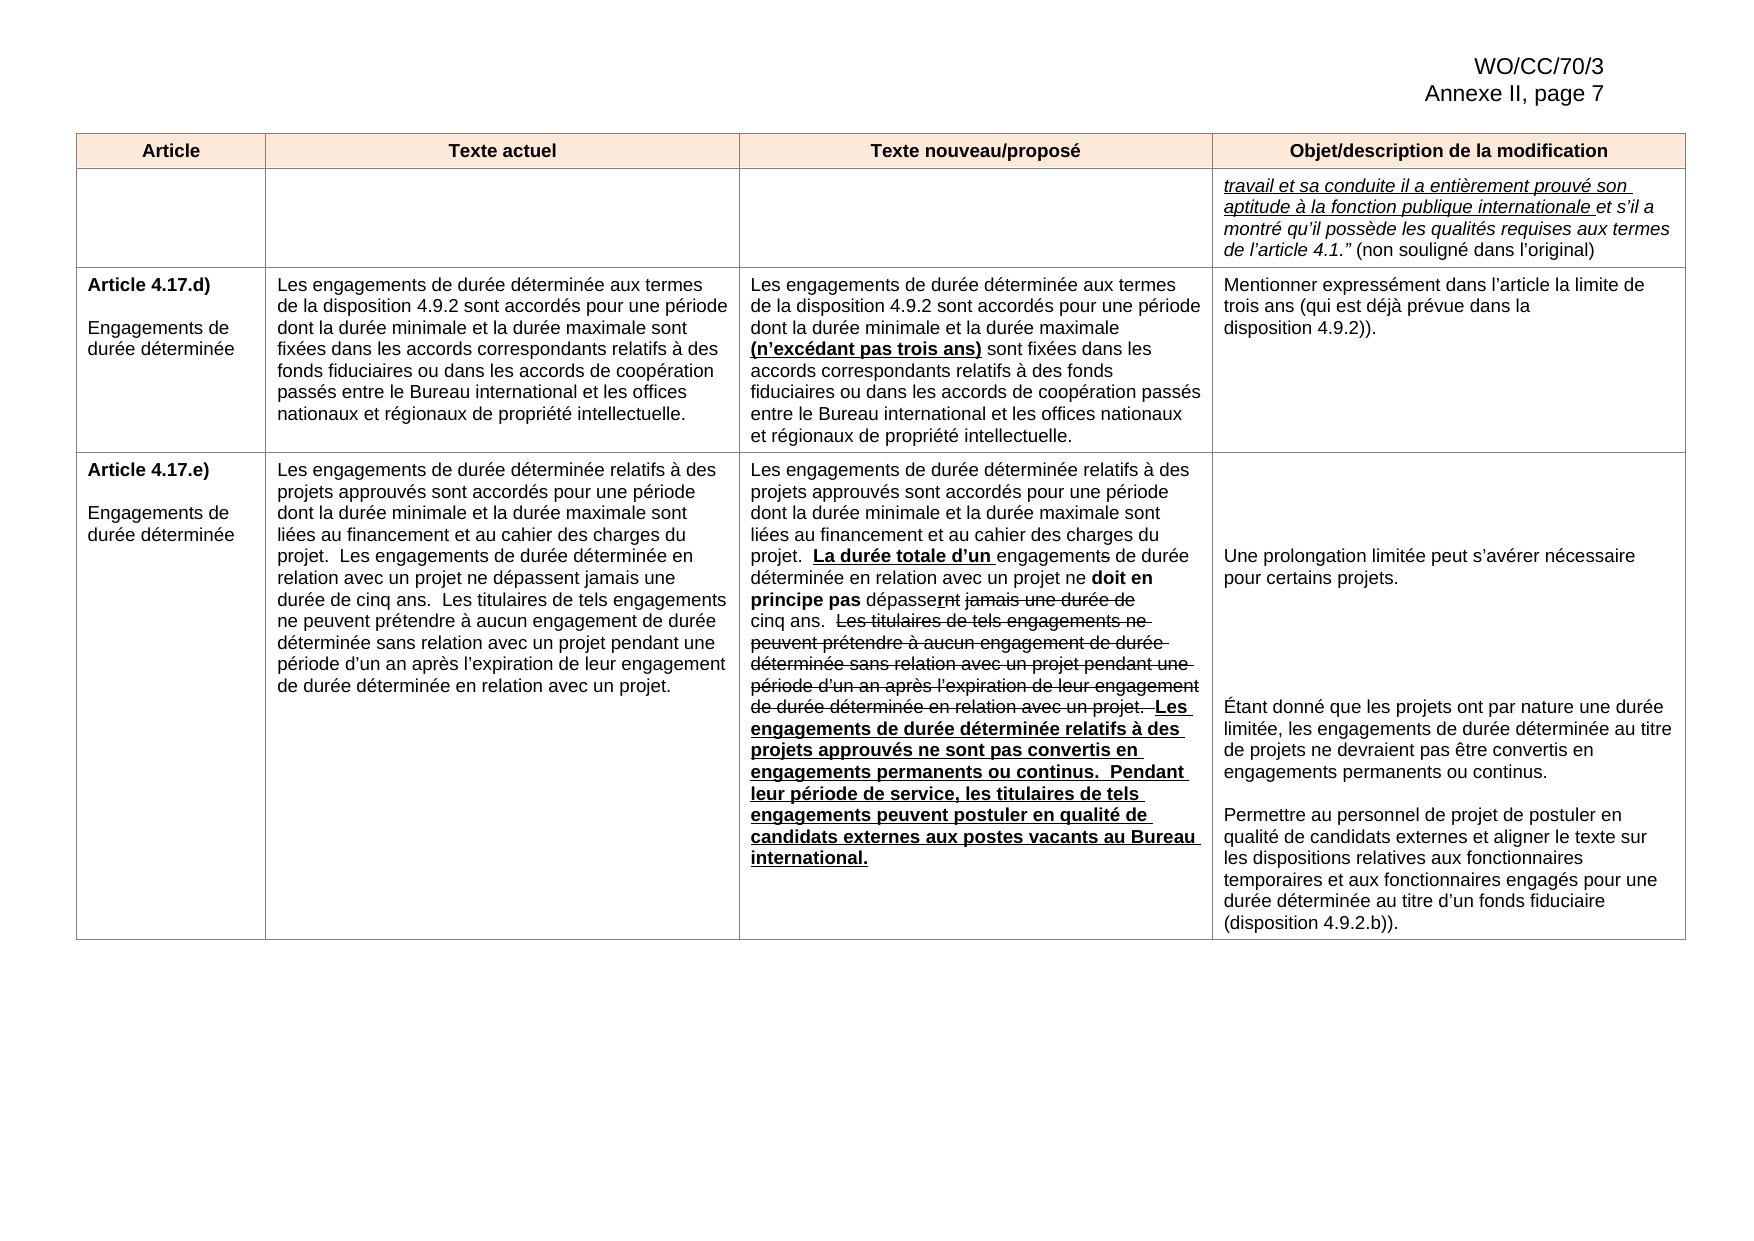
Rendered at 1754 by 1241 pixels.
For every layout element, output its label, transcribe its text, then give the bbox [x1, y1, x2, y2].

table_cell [77, 169, 265, 267]
table_cell Mentionner expressément dans l’article la limite de trois ans (qui est déjà prévue dans la disposition 4.9.2)). [1213, 268, 1685, 452]
table_cell Les engagements de durée déterminée aux termes de la disposition 4.9.2 sont accordés pour une période dont la durée minimale et la durée maximale (n’excédant pas trois ans) sont fixées dans les accords correspondants relatifs à des fonds fiduciaires ou dans les accords de coopération passés entre le Bureau international et les offices nationaux et régionaux de propriété intellectuelle. [740, 268, 1212, 452]
table_header Texte actuel [266, 134, 739, 167]
table_cell Les engagements de durée déterminée aux termes de la disposition 4.9.2 sont accordés pour une période dont la durée minimale et la durée maximale sont fixées dans les accords correspondants relatifs à des fonds fiduciaires ou dans les accords de coopération passés entre le Bureau international et les offices nationaux et régionaux de propriété intellectuelle. [266, 268, 739, 452]
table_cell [266, 169, 739, 267]
table_cell Les engagements de durée déterminée relatifs à des projets approuvés sont accordés pour une période dont la durée minimale et la durée maximale sont liées au financement et au cahier des charges du projet. Les engagements de durée déterminée en relation avec un projet ne dépassent jamais une durée de cinq ans. Les titulaires de tels engagements ne peuvent prétendre à aucun engagement de durée déterminée sans relation avec un projet pendant une période d’un an après l’expiration de leur engagement de durée déterminée en relation avec un projet. [266, 453, 739, 939]
table_header Objet/description de la modification [1213, 134, 1685, 167]
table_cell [740, 169, 1212, 267]
table_cell Les engagements de durée déterminée relatifs à des projets approuvés sont accordés pour une période dont la durée minimale et la durée maximale sont liées au financement et au cahier des charges du projet. La durée totale d’un engagements de durée déterminée en relation avec un projet ne doit en principe pas dépassernt jamais une durée de cinq ans. Les titulaires de tels engagements ne peuvent prétendre à aucun engagement de durée déterminée sans relation avec un projet pendant une période d’un an après l’expiration de leur engagement de durée déterminée en relation avec un projet. Les engagements de durée déterminée relatifs à des projets approuvés ne sont pas convertis en engagements permanents ou continus. Pendant leur période de service, les titulaires de tels engagements peuvent postuler en qualité de candidats externes aux postes vacants au Bureau international. [740, 453, 1212, 939]
table_cell Article 4.17.d) Engagements de durée déterminée [77, 268, 265, 452]
table_cell Article 4.17.e) Engagements de durée déterminée [77, 453, 265, 939]
table_cell Une prolongation limitée peut s’avérer nécessaire pour certains projets. Étant donné que les projets ont par nature une durée limitée, les engagements de durée déterminée au titre de projets ne devraient pas être convertis en engagements permanents ou continus. Permettre au personnel de projet de postuler en qualité de candidats externes et aligner le texte sur les dispositions relatives aux fonctionnaires temporaires et aux fonctionnaires engagés pour une durée déterminée au titre d’un fonds fiduciaire (disposition 4.9.2.b)). [1213, 453, 1685, 939]
table_header Texte nouveau/proposé [740, 134, 1212, 167]
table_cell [1213, 169, 1685, 267]
table_header Article [77, 134, 265, 167]
